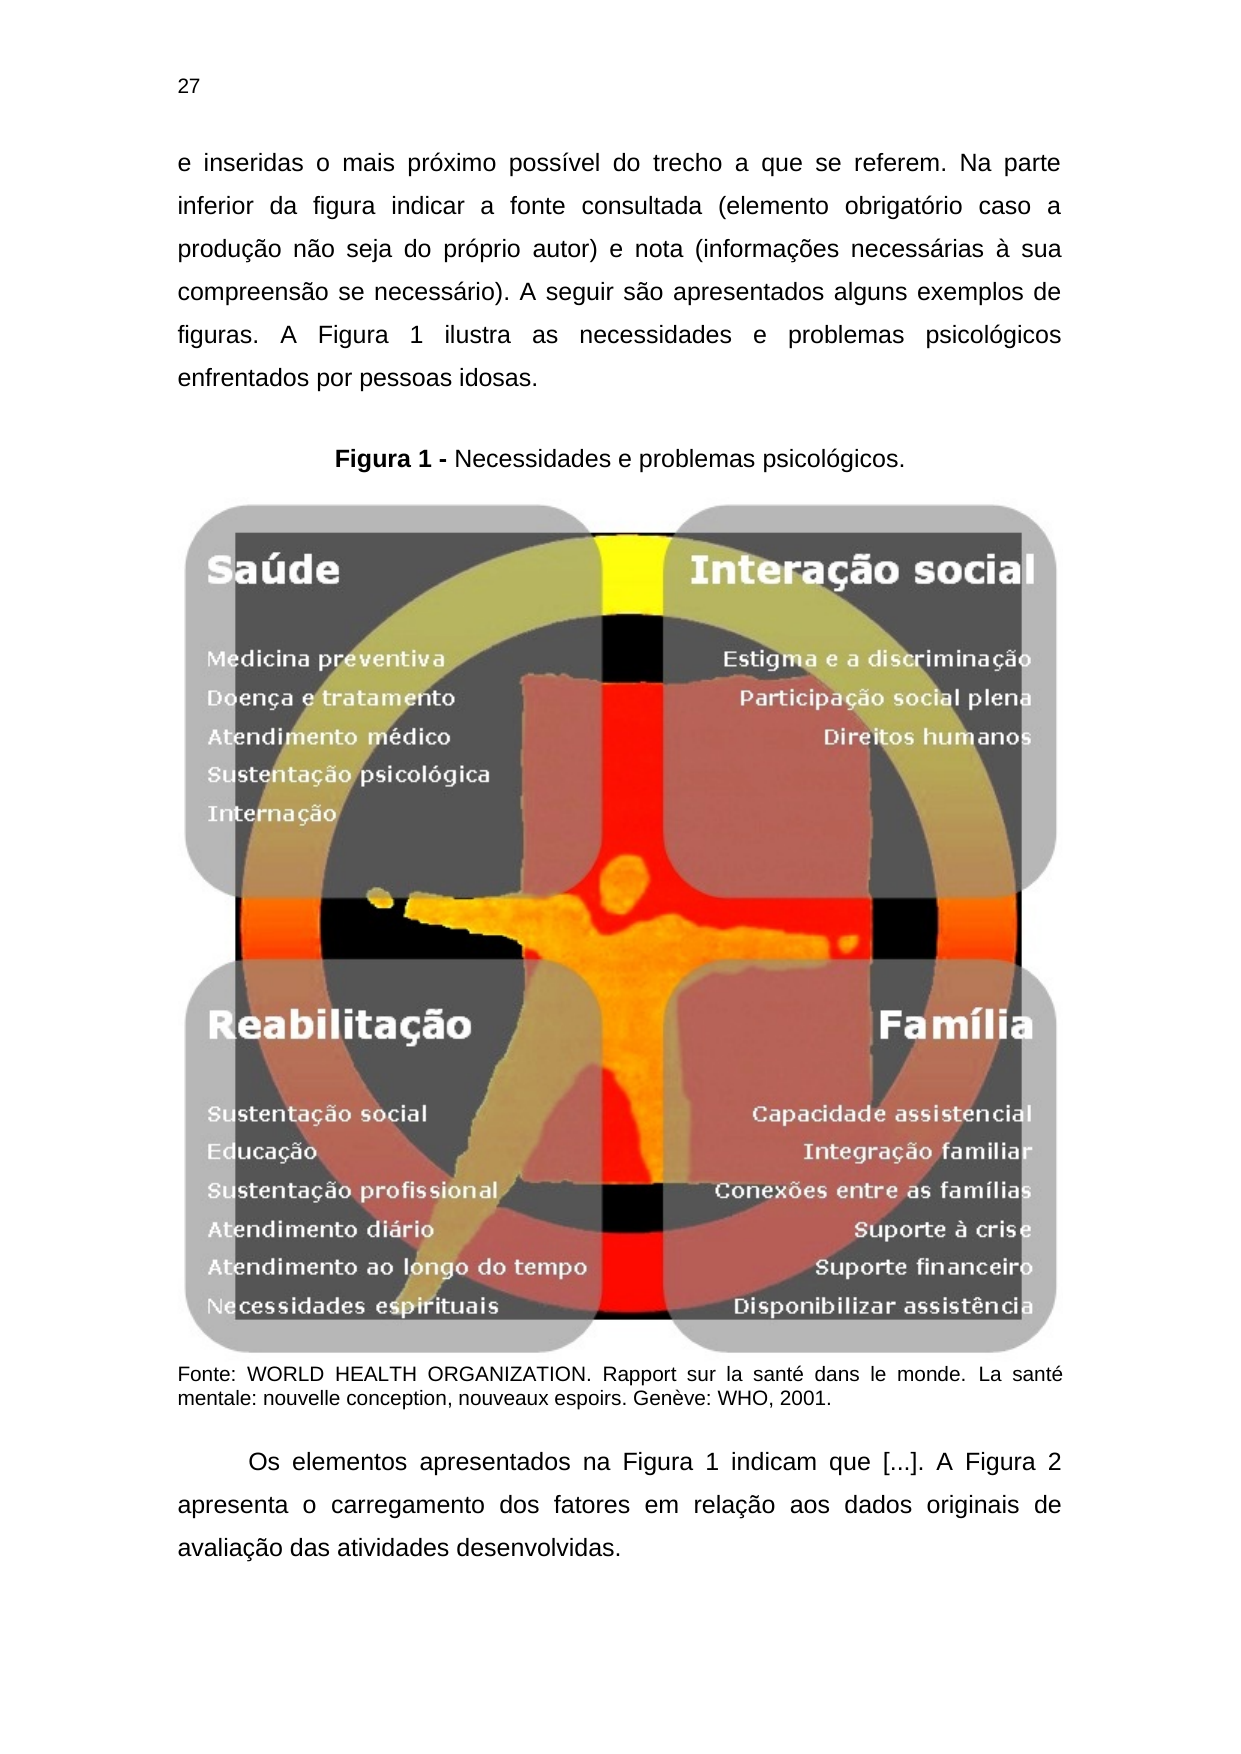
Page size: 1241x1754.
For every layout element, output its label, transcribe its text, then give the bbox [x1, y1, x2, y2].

text Os elementos apresentados na Figura 1 indicam que [...]. A Figura 2 apresenta o carregamento dos fatores em relação aos dados originais de avaliação das atividades desenvolvidas. [177, 1447, 1063, 1562]
text Necessidades e problemas psicológicos. [177, 444, 1063, 473]
picture [177, 497, 1063, 1362]
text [177, 148, 1063, 392]
text Fonte: WORLD HEALTH ORGANIZATION. Rapport sur la santé dans le monde. La santé mentale: nouvelle conception, nouveaux espoirs. Genève: WHO, 2001. [177, 1362, 1063, 1409]
